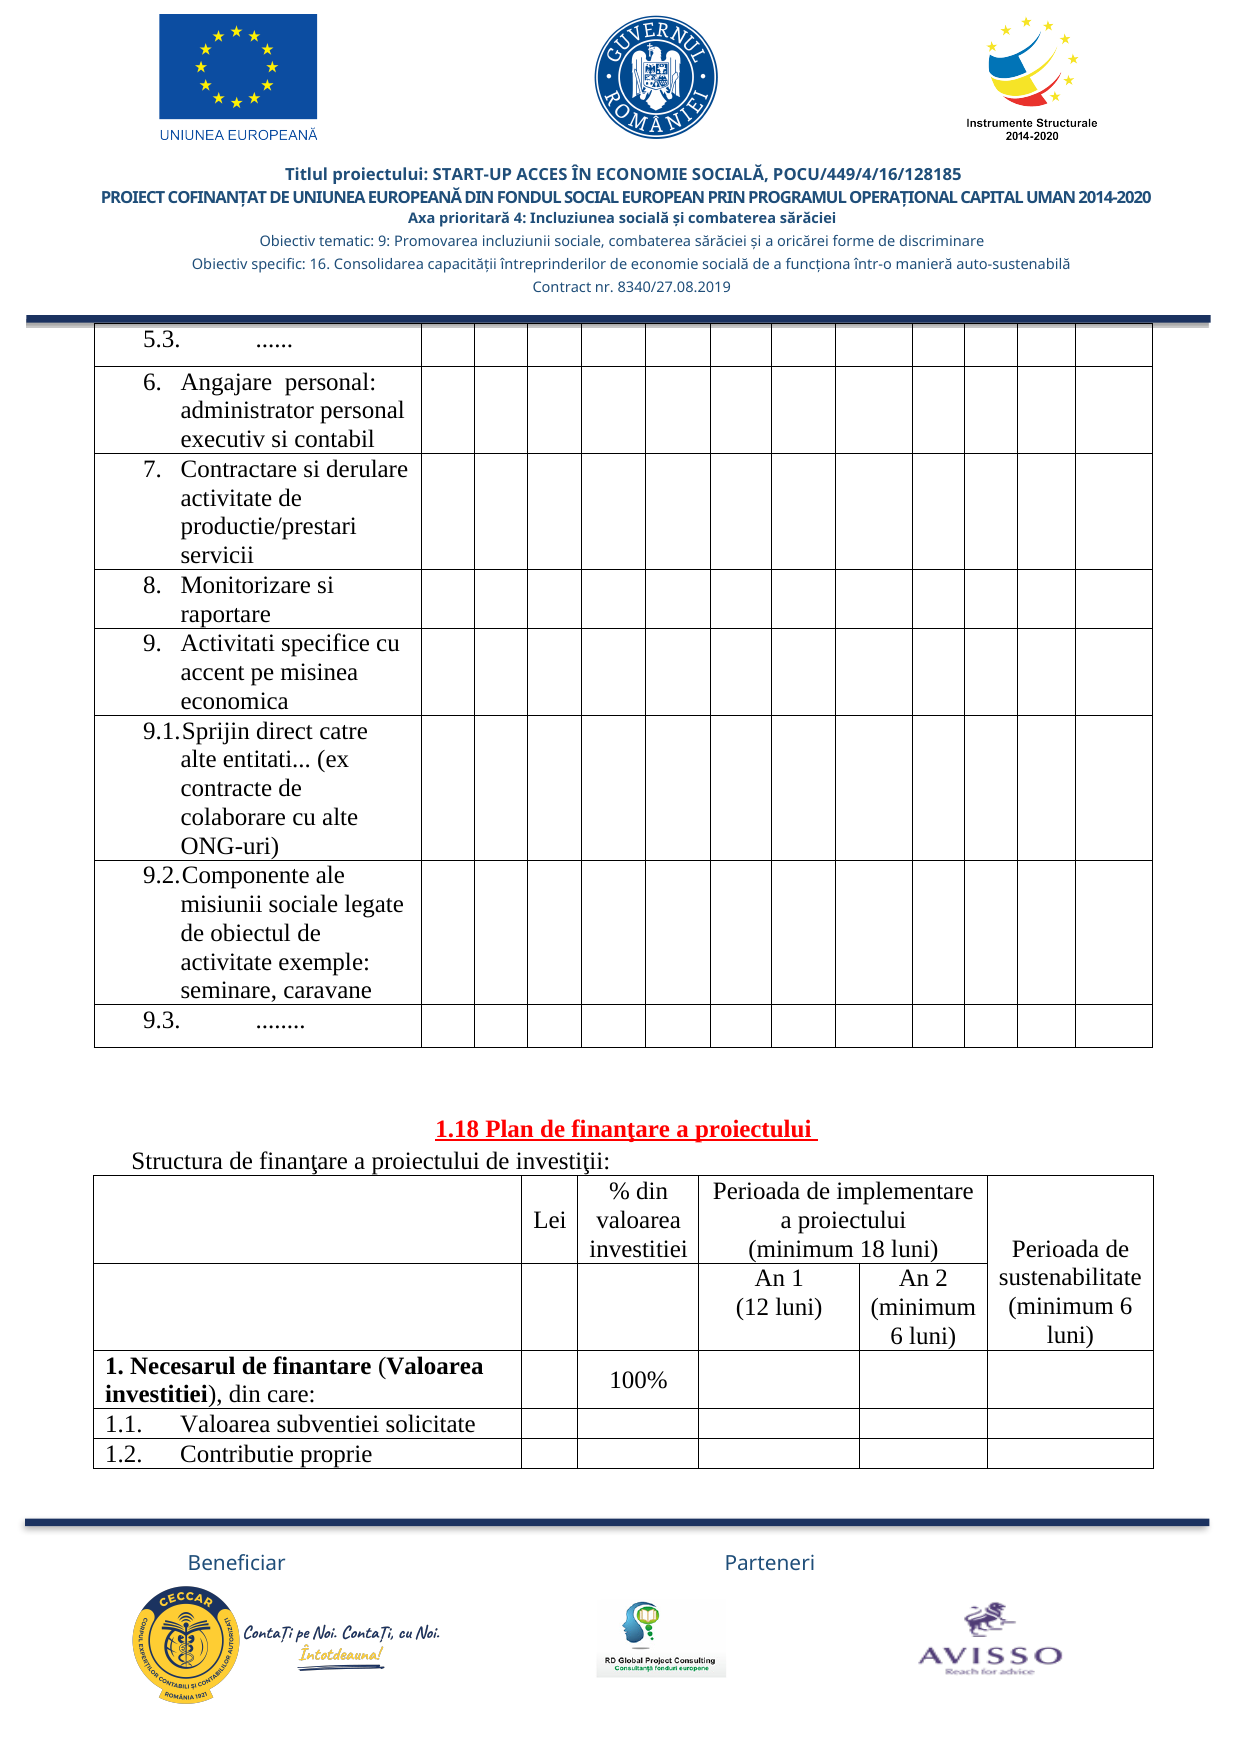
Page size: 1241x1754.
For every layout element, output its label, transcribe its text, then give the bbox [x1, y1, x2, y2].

table_cell [646, 629, 710, 715]
table_cell [772, 454, 835, 569]
table_header Perioada de implementare a proiectului (minimum 18 luni) [699, 1176, 987, 1262]
table_cell [772, 716, 835, 859]
table_cell [965, 1005, 1017, 1047]
table_cell [422, 454, 474, 569]
table_cell [1018, 629, 1075, 715]
table_cell [711, 1005, 771, 1047]
table_cell [836, 324, 912, 366]
table_cell [422, 570, 474, 627]
table_cell [836, 861, 912, 1004]
table_cell [528, 716, 581, 859]
table_cell [1076, 324, 1152, 366]
table_cell [1076, 861, 1152, 1004]
table_cell [913, 629, 964, 715]
table_cell [475, 1005, 527, 1047]
table_cell [646, 454, 710, 569]
table_cell [422, 367, 474, 453]
table_cell [772, 1005, 835, 1047]
table_cell [582, 454, 645, 569]
table_cell [646, 367, 710, 453]
picture [580, 1583, 739, 1694]
table_cell [772, 861, 835, 1004]
table_cell [988, 1351, 1153, 1408]
table_cell [836, 1005, 912, 1047]
table_cell Componente ale misiunii sociale legate de obiectul de activitate exemple: seminare, caravane [95, 861, 421, 1004]
table_cell [1076, 367, 1152, 453]
table_cell [711, 324, 771, 366]
subtitle 1.18 Plan de finanţare a proiectului [94, 1114, 1153, 1143]
table_header % din valoarea investitiei [578, 1176, 698, 1262]
table_cell [582, 629, 645, 715]
table_cell 1. Necesarul de finantare (Valoarea investitiei), din care: [94, 1351, 521, 1408]
table_cell [528, 324, 581, 366]
table_cell [528, 570, 581, 627]
table_cell [772, 367, 835, 453]
table_cell [965, 454, 1017, 569]
table_cell [522, 1409, 577, 1438]
table_cell Activitati specifice cu accent pe misinea economica [95, 629, 421, 715]
table_cell [528, 454, 581, 569]
table_cell ...... [95, 324, 421, 366]
table_cell [772, 324, 835, 366]
table_cell Contractare si derulare activitate de productie/prestari servicii [95, 454, 421, 569]
table_cell [1076, 716, 1152, 859]
table_cell [522, 1351, 577, 1408]
table_header [94, 1176, 521, 1262]
table_cell [646, 1005, 710, 1047]
table_cell [528, 629, 581, 715]
table_cell [582, 570, 645, 627]
table_cell [1018, 861, 1075, 1004]
table_cell [522, 1439, 577, 1468]
table_cell [836, 716, 912, 859]
table_cell [836, 570, 912, 627]
table_cell [422, 1005, 474, 1047]
table_header Perioada de sustenabilitate (minimum 6 luni) [988, 1176, 1153, 1350]
table_cell [646, 324, 710, 366]
table_cell [711, 570, 771, 627]
table_cell [582, 1005, 645, 1047]
table_cell [965, 861, 1017, 1004]
table_cell [913, 454, 964, 569]
table_cell [711, 454, 771, 569]
table_cell [699, 1439, 859, 1468]
table_cell [988, 1439, 1153, 1468]
table_cell [475, 454, 527, 569]
table_cell [475, 570, 527, 627]
table_cell [913, 861, 964, 1004]
table_cell [1076, 1005, 1152, 1047]
table_cell [860, 1409, 987, 1438]
table_cell [965, 716, 1017, 859]
text Structura de finanţare a proiectului de investiţii: [131, 1146, 1153, 1175]
table_header Lei [522, 1176, 577, 1262]
picture [967, 16, 1097, 140]
table_cell [578, 1264, 698, 1350]
table_cell [836, 454, 912, 569]
table_cell [1018, 454, 1075, 569]
table_cell [475, 716, 527, 859]
table_cell [1018, 324, 1075, 366]
table_cell [1018, 367, 1075, 453]
table_cell [860, 1351, 987, 1408]
table_cell [1076, 570, 1152, 627]
picture [132, 1586, 458, 1704]
table_cell [699, 1351, 859, 1408]
table_cell [528, 861, 581, 1004]
table_cell [528, 1005, 581, 1047]
table_cell [422, 629, 474, 715]
table_cell [475, 324, 527, 366]
table_cell [1076, 454, 1152, 569]
table_cell An 2 (minimum 6 luni) [860, 1264, 987, 1350]
table_cell [422, 324, 474, 366]
table_cell Angajare personal: administrator personal executiv si contabil [95, 367, 421, 453]
picture [593, 14, 719, 140]
table_cell An 1 (12 luni) [699, 1264, 859, 1350]
table_cell [913, 570, 964, 627]
table_cell [582, 716, 645, 859]
table_cell [646, 570, 710, 627]
table_cell [965, 570, 1017, 627]
table_cell [1076, 629, 1152, 715]
table_cell ........ [95, 1005, 421, 1047]
table_cell [1018, 1005, 1075, 1047]
table_cell [582, 861, 645, 1004]
table_cell [711, 716, 771, 859]
table_cell Valoarea subventiei solicitate [94, 1409, 521, 1438]
table_cell [1018, 716, 1075, 859]
table_cell [582, 324, 645, 366]
table_cell [646, 861, 710, 1004]
table_cell [475, 367, 527, 453]
table_cell [582, 367, 645, 453]
table_cell [836, 629, 912, 715]
table_cell [578, 1409, 698, 1438]
table_cell [988, 1409, 1153, 1438]
table_cell [422, 716, 474, 859]
table_cell [711, 861, 771, 1004]
table_cell [1018, 570, 1075, 627]
table_cell [772, 629, 835, 715]
table_cell [711, 629, 771, 715]
table_cell [522, 1264, 577, 1350]
table_cell [699, 1409, 859, 1438]
table_cell [646, 716, 710, 859]
table_cell [965, 324, 1017, 366]
table_cell [475, 629, 527, 715]
table_cell [860, 1439, 987, 1468]
table_cell [772, 570, 835, 627]
table_cell [94, 1264, 521, 1350]
table_cell [913, 716, 964, 859]
table_cell [913, 324, 964, 366]
table_cell [836, 367, 912, 453]
picture [912, 1596, 1069, 1681]
table_cell [965, 629, 1017, 715]
table_cell 100% [578, 1351, 698, 1408]
table_cell [711, 367, 771, 453]
table_cell Monitorizare si raportare [95, 570, 421, 627]
table_cell [913, 367, 964, 453]
table_cell [965, 367, 1017, 453]
table_cell [475, 861, 527, 1004]
table_cell [578, 1439, 698, 1468]
table_cell [913, 1005, 964, 1047]
picture [159, 14, 318, 140]
table_cell Contributie proprie [94, 1439, 521, 1468]
table_cell [528, 367, 581, 453]
table_cell [422, 861, 474, 1004]
table_cell Sprijin direct catre alte entitati... (ex contracte de colaborare cu alte ONG-uri) [95, 716, 421, 859]
